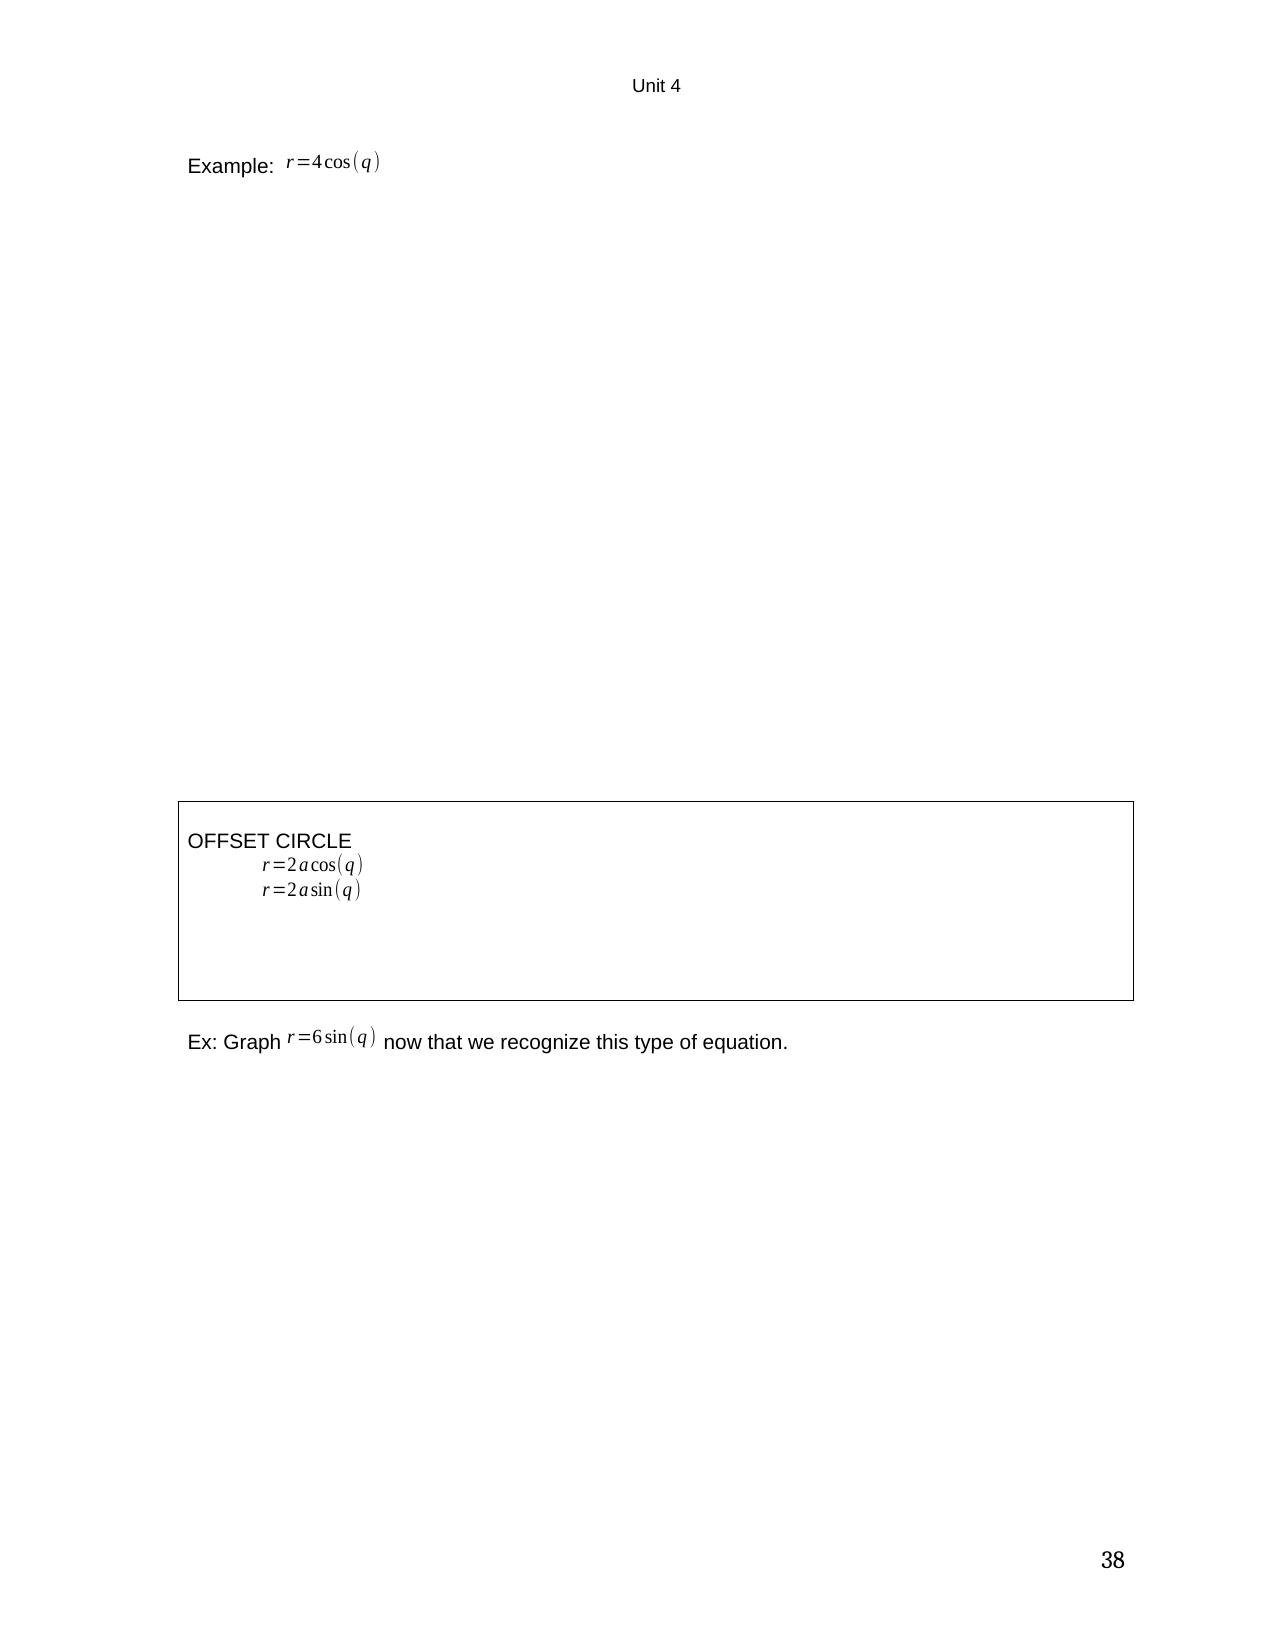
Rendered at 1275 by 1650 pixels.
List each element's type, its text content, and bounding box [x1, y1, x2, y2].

text Ex: Graph now that we recognize this type of equation. [187, 1025, 1125, 1053]
text Example: [187, 150, 1125, 178]
text OFFSET CIRCLE [179, 802, 1133, 852]
